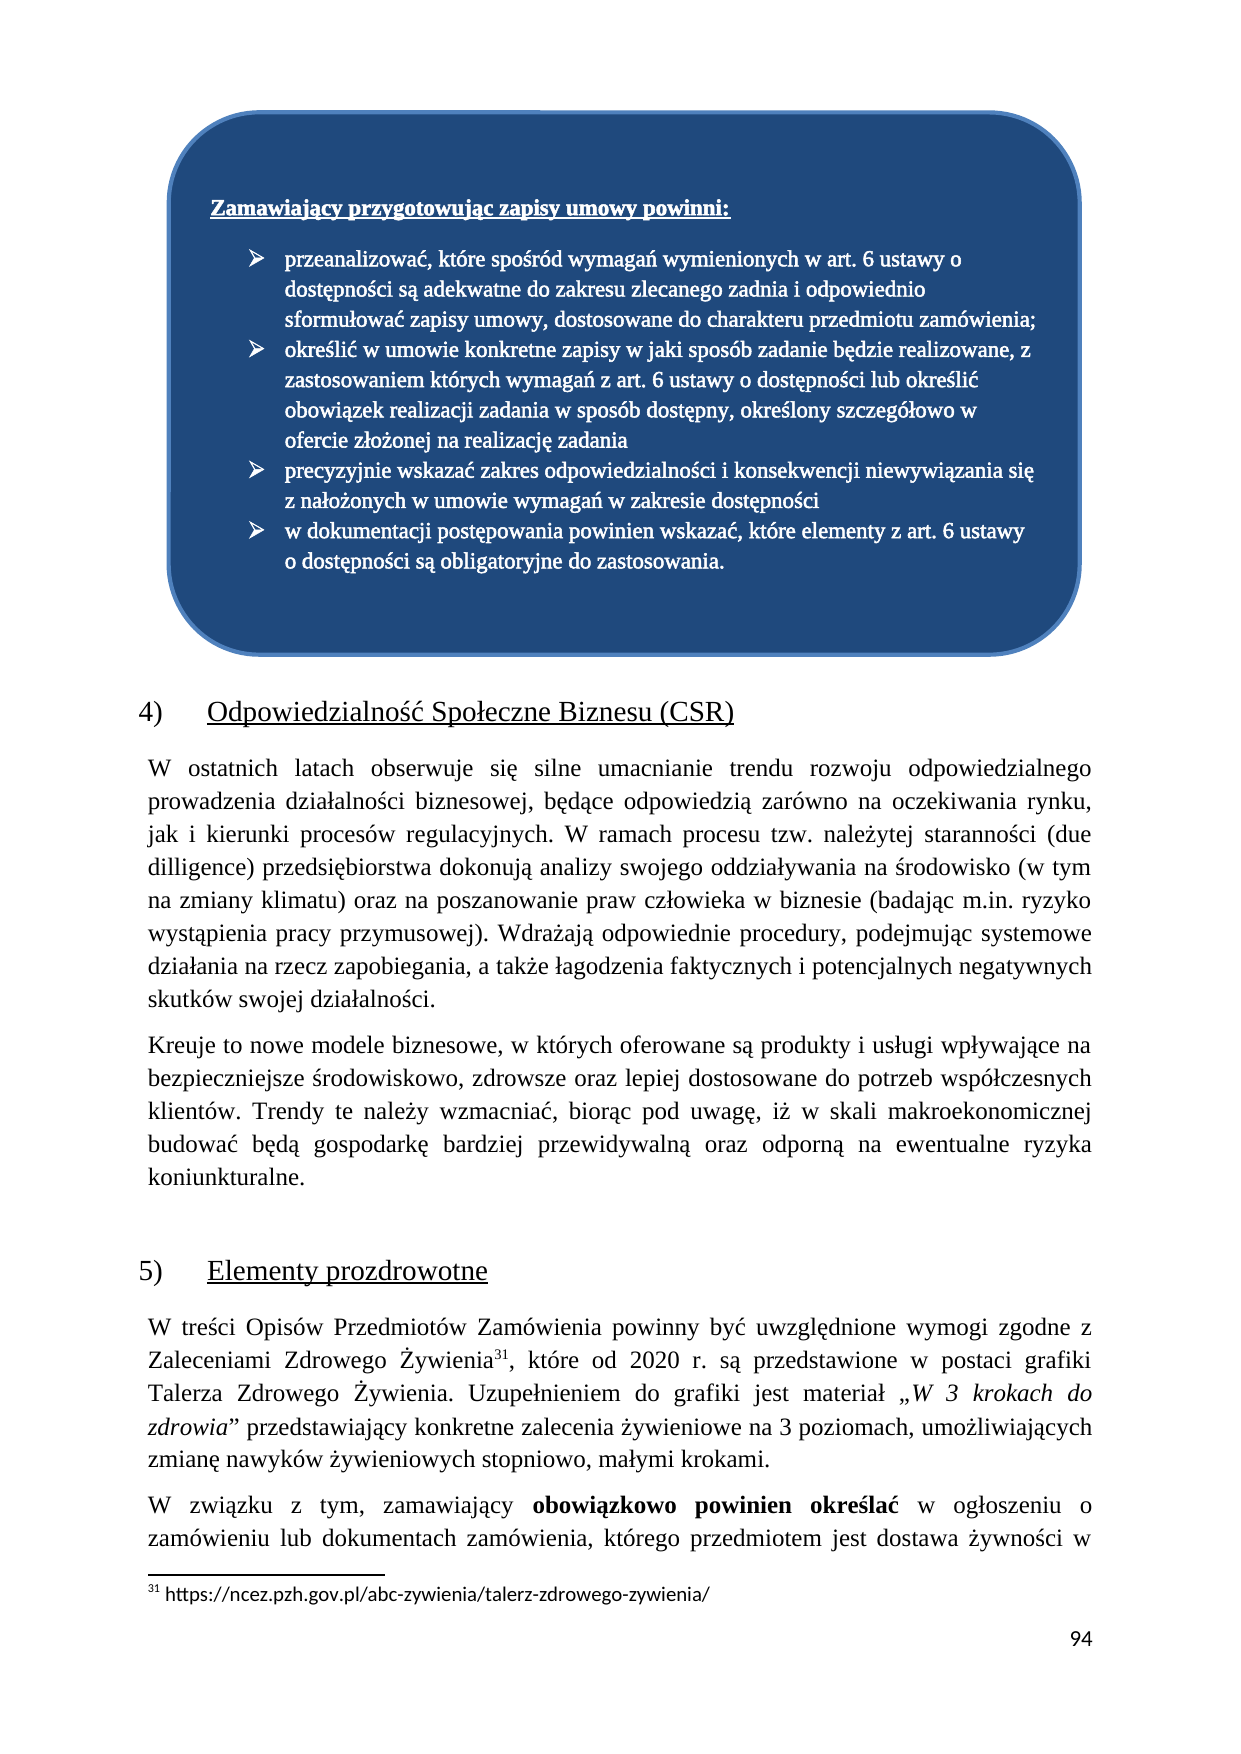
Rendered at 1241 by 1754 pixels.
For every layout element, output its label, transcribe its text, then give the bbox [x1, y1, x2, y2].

text W treści Opisów Przedmiotów Zamówienia powinny być uwzględnione wymogi zgodne z Zaleceniami Zdrowego Żywienia, które od 2020 r. są przedstawione w postaci grafiki Talerza Zdrowego Żywienia. Uzupełnieniem do grafiki jest materiał „W 3 krokach do zdrowia” przedstawiający konkretne zalecenia żywieniowe na 3 poziomach, umożliwiających zmianę nawyków żywieniowych stopniowo, małymi krokami. [148, 1312, 1092, 1473]
text Elementy prozdrowotne [162, 1253, 1092, 1287]
text W ostatnich latach obserwuje się silne umacnianie trendu rozwoju odpowiedzialnego prowadzenia działalności biznesowej, będące odpowiedzią zarówno na oczekiwania rynku, jak i kierunki procesów regulacyjnych. W ramach procesu tzw. należytej staranności (due dilligence) przedsiębiorstwa dokonują analizy swojego oddziaływania na środowisko (w tym na zmiany klimatu) oraz na poszanowanie praw człowieka w biznesie (badając m.in. ryzyko wystąpienia pracy przymusowej). Wdrażają odpowiednie procedury, podejmując systemowe działania na rzecz zapobiegania, a także łagodzenia faktycznych i potencjalnych negatywnych skutków swojej działalności. [148, 753, 1092, 1013]
text Kreuje to nowe modele biznesowe, w których oferowane są produkty i usługi wpływające na bezpieczniejsze środowiskowo, zdrowsze oraz lepiej dostosowane do potrzeb współczesnych klientów. Trendy te należy wzmacniać, biorąc pod uwagę, iż w skali makroekonomicznej budować będą gospodarkę bardziej przewidywalną oraz odporną na ewentualne ryzyka koniunkturalne. [148, 1030, 1092, 1191]
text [148, 1490, 1092, 1552]
text Odpowiedzialność Społeczne Biznesu (CSR) [162, 694, 1092, 727]
